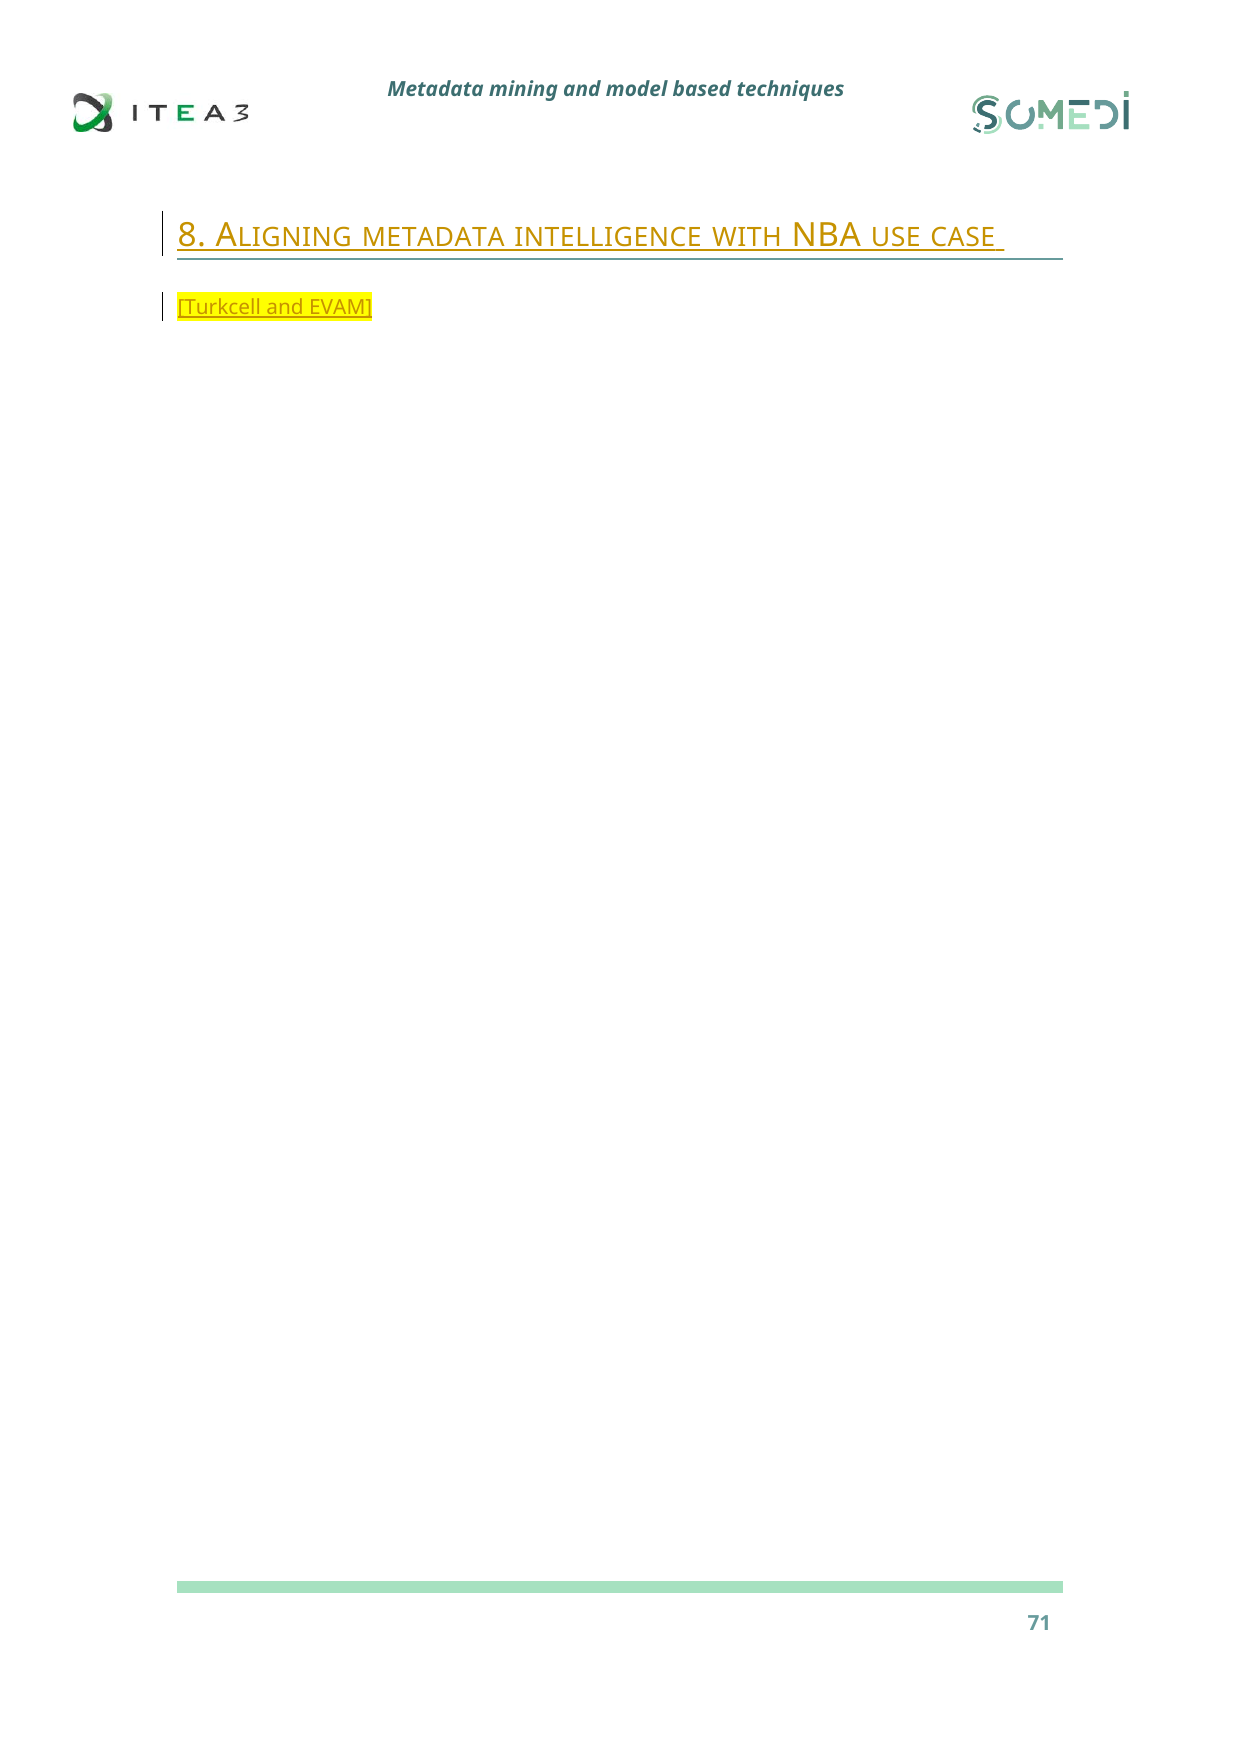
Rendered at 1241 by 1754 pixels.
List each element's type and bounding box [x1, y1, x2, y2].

picture [972, 91, 1129, 134]
picture [73, 93, 249, 132]
